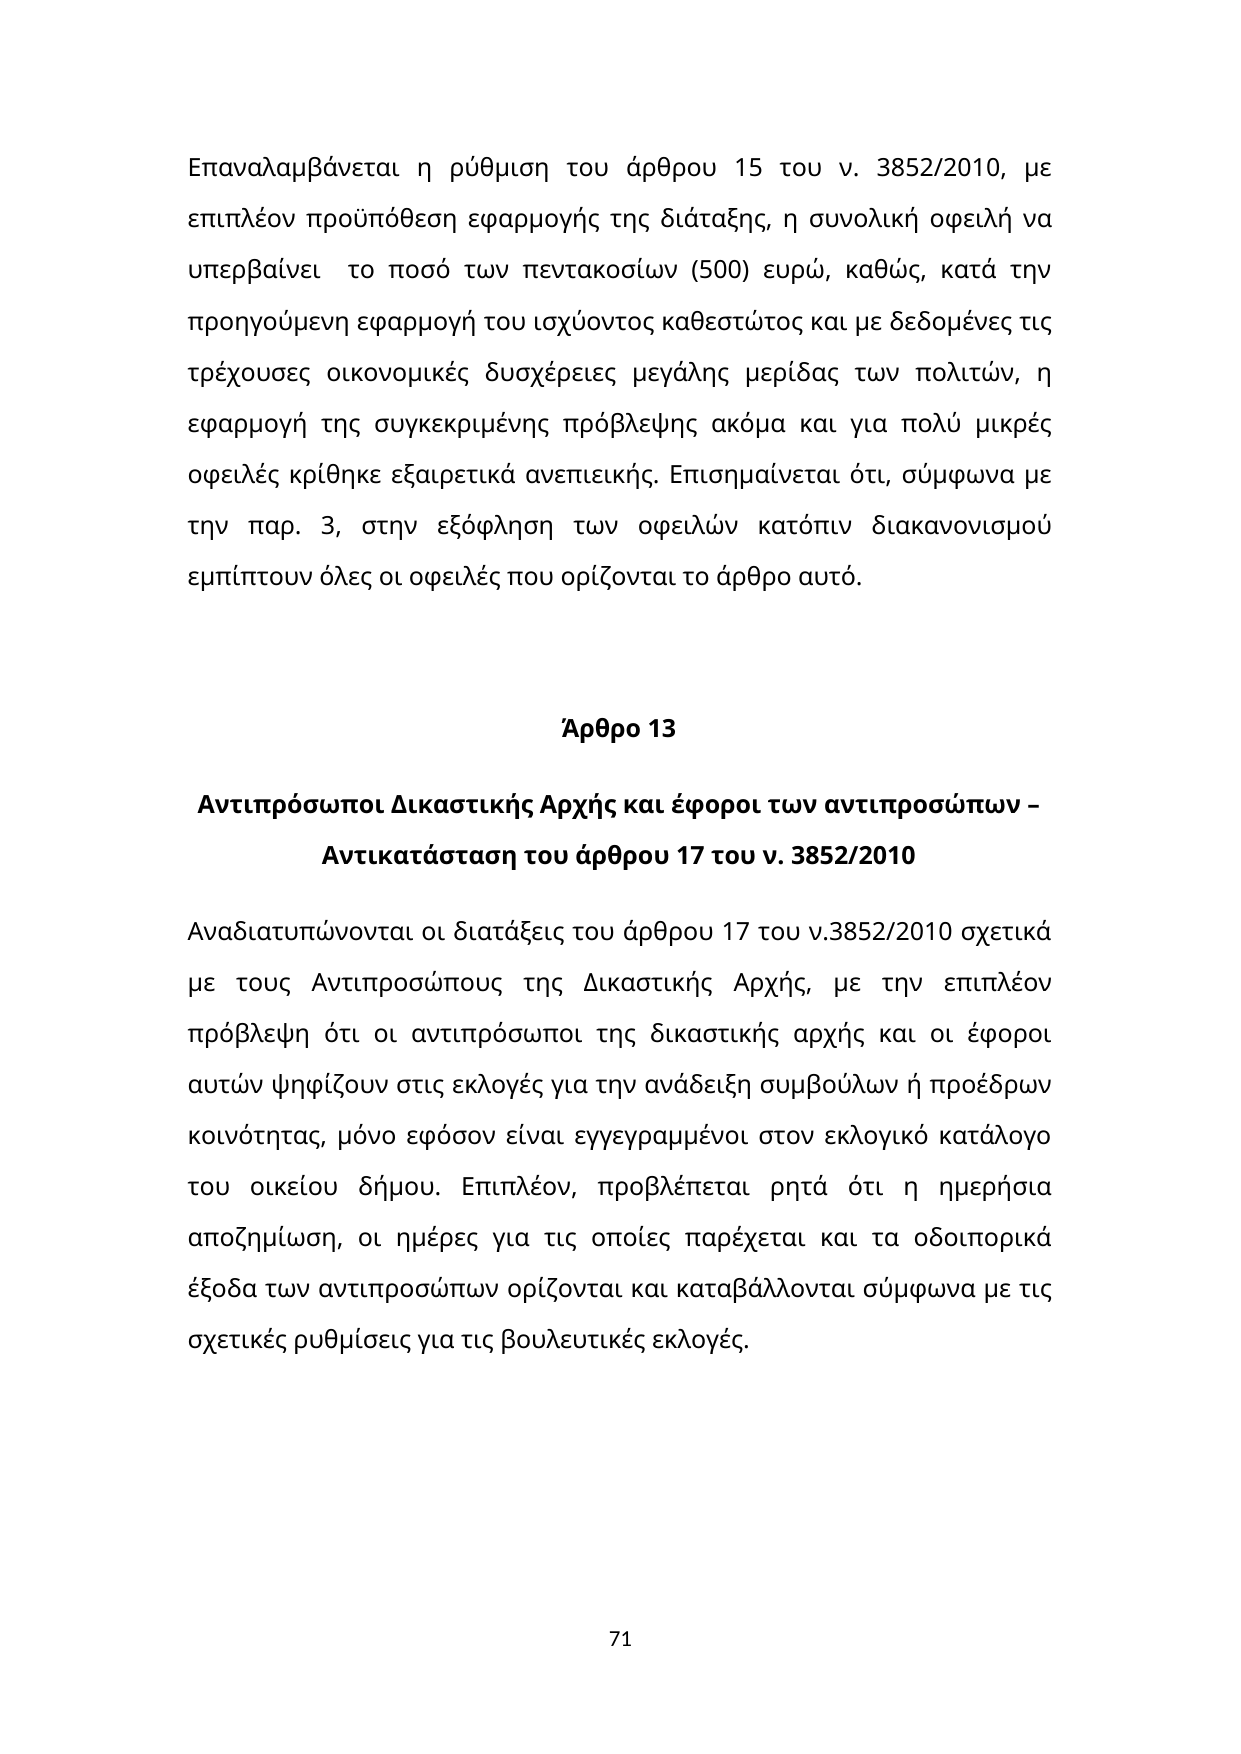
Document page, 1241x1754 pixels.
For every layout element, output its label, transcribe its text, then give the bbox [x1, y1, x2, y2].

text Επαναλαμβάνεται η ρύθμιση του άρθρου 15 του ν. 3852/2010, με επιπλέον προϋπόθεση εφαρμογής της διάταξης, η συνολική οφειλή να υπερβαίνει το ποσό των πεντακοσίων (500) ευρώ, καθώς, κατά την προηγούμενη εφαρμογή του ισχύοντος καθεστώτος και με δεδομένες τις τρέχουσες οικονομικές δυσχέρειες μεγάλης μερίδας των πολιτών, η εφαρμογή της συγκεκριμένης πρόβλεψης ακόμα και για πολύ μικρές οφειλές κρίθηκε εξαιρετικά ανεπιεικής. Επισημαίνεται ότι, σύμφωνα με την παρ. 3, στην εξόφληση των οφειλών κατόπιν διακανονισμού εμπίπτουν όλες οι οφειλές που ορίζονται το άρθρο αυτό. [187, 150, 1053, 592]
text Άρθρο 13 [187, 710, 1050, 744]
text Αντιπρόσωποι Δικαστικής Αρχής και έφοροι των αντιπροσώπων – Αντικατάσταση του άρθρου 17 του ν. 3852/2010 [187, 786, 1050, 872]
text Αναδιατυπώνονται οι διατάξεις του άρθρου 17 του ν.3852/2010 σχετικά με τους Αντιπροσώπους της Δικαστικής Αρχής, με την επιπλέον πρόβλεψη ότι οι αντιπρόσωποι της δικαστικής αρχής και οι έφοροι αυτών ψηφίζουν στις εκλογές για την ανάδειξη συμβούλων ή προέδρων κοινότητας, μόνο εφόσον είναι εγγεγραμμένοι στον εκλογικό κατάλογο του οικείου δήμου. Επιπλέον, προβλέπεται ρητά ότι η ημερήσια αποζημίωση, οι ημέρες για τις οποίες παρέχεται και τα οδοιπορικά έξοδα των αντιπροσώπων ορίζονται και καταβάλλονται σύμφωνα με τις σχετικές ρυθμίσεις για τις βουλευτικές εκλογές. [187, 913, 1053, 1356]
